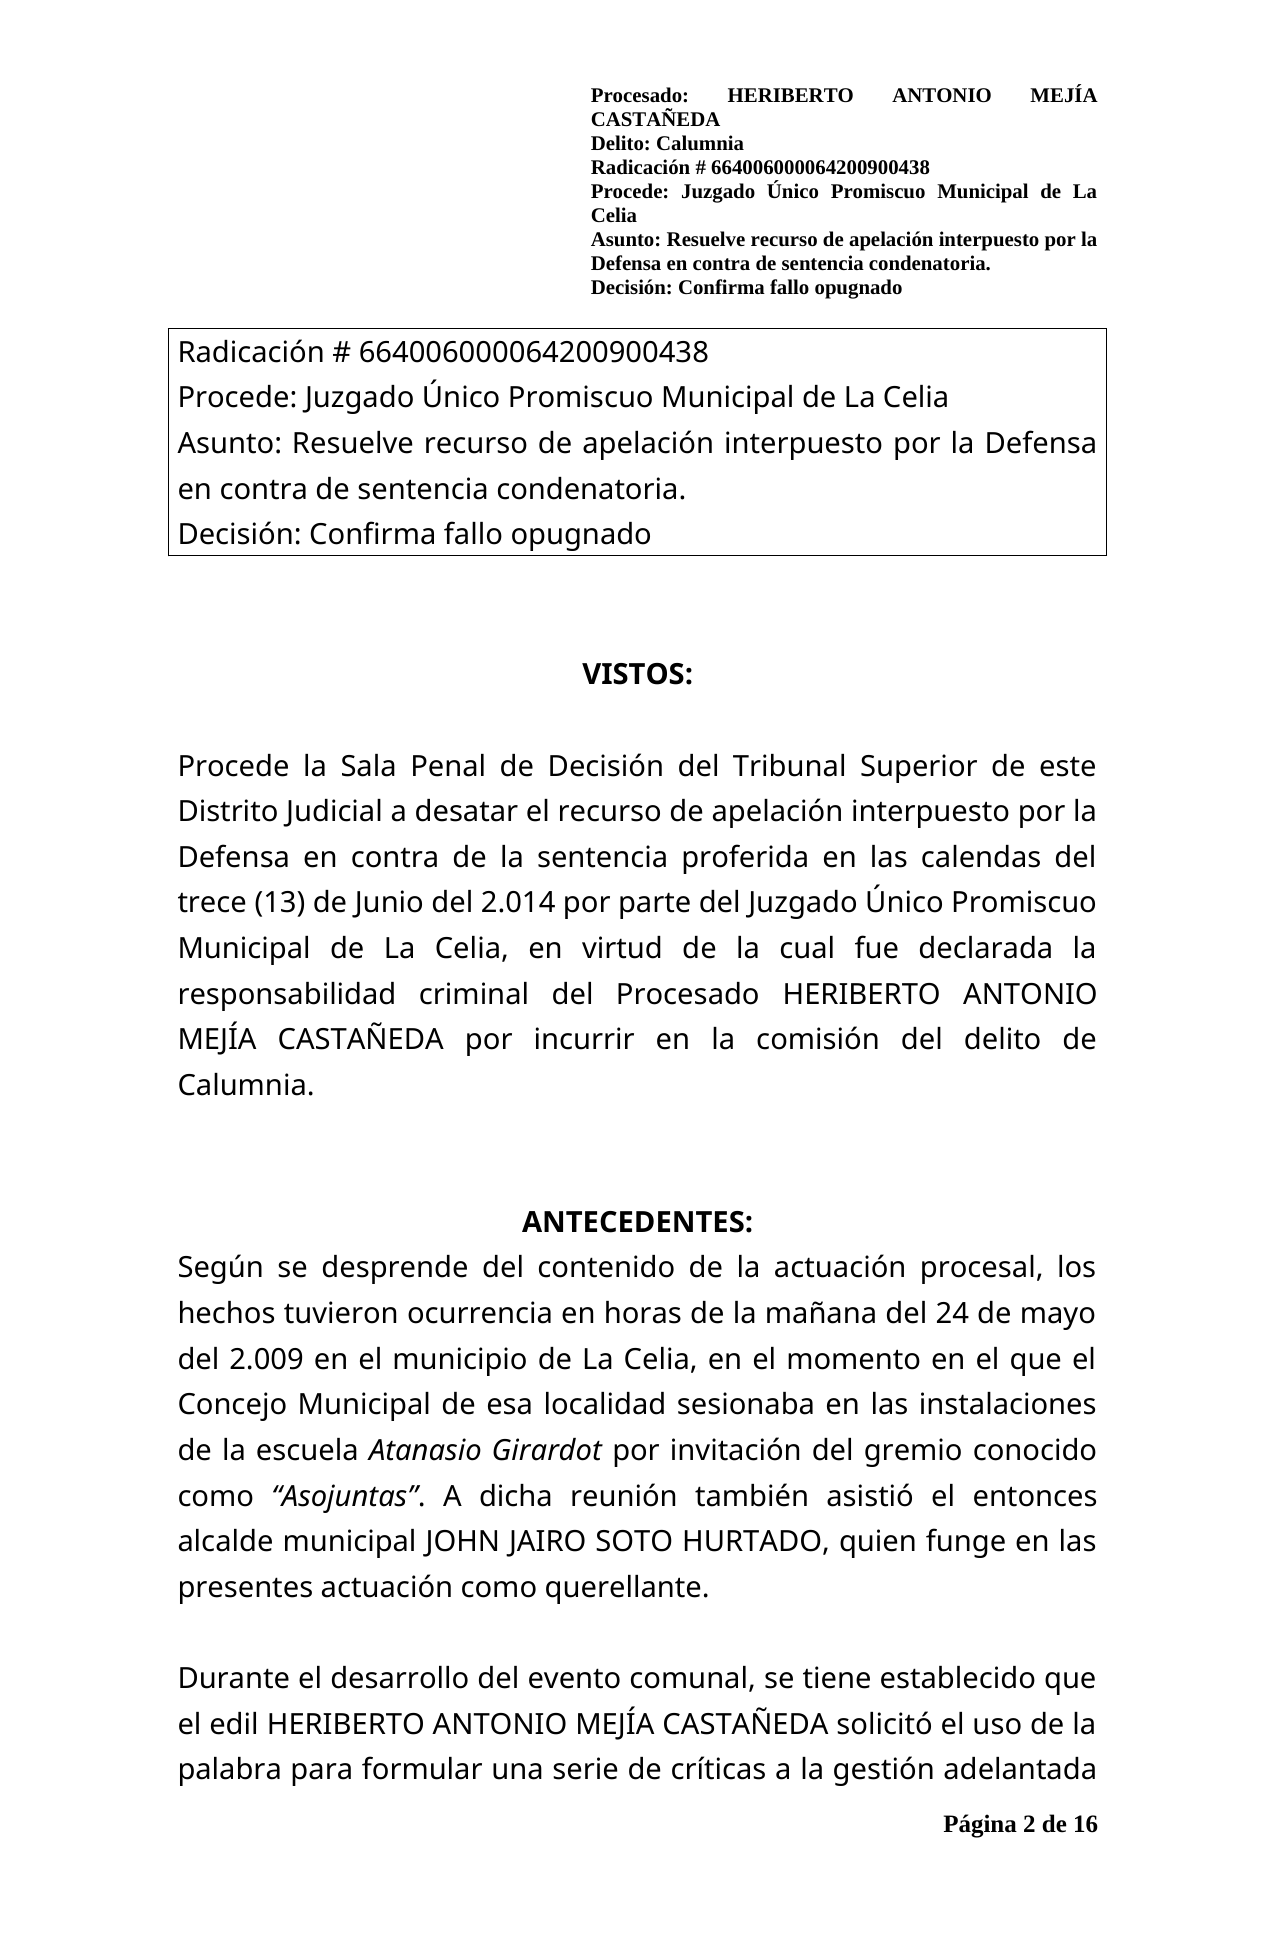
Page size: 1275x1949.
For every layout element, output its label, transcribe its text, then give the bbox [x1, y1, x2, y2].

text Radicación # 664006000064200900438 [169, 329, 1106, 371]
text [177, 1657, 1098, 1788]
text VISTOS: [177, 654, 1098, 693]
text Asunto: Resuelve recurso de apelación interpuesto por la Defensa en contra de sentencia condenatoria. [169, 419, 1106, 508]
text Decisión: Confirma fallo opugnado [169, 511, 1106, 555]
text ANTECEDENTES: [177, 1201, 1098, 1241]
text Procede la Sala Penal de Decisión del Tribunal Superior de este Distrito Judicial a desatar el recurso de apelación interpuesto por la Defensa en contra de la sentencia proferida en las calendas del trece (13) de Junio del 2.014 por parte del Juzgado Único Promiscuo Municipal de La Celia, en virtud de la cual fue declarada la responsabilidad criminal del Procesado HERIBERTO ANTONIO MEJÍA CASTAÑEDA por incurrir en la comisión del delito de Calumnia. [177, 745, 1098, 1104]
text Según se desprende del contenido de la actuación procesal, los hechos tuvieron ocurrencia en horas de la mañana del 24 de mayo del 2.009 en el municipio de La Celia, en el momento en el que el Concejo Municipal de esa localidad sesionaba en las instalaciones de la escuela Atanasio Girardot por invitación del gremio conocido como “Asojuntas”. A dicha reunión también asistió el entonces alcalde municipal JOHN JAIRO SOTO HURTADO, quien funge en las presentes actuación como querellante. [177, 1247, 1098, 1606]
text Procede: Juzgado Único Promiscuo Municipal de La Celia [169, 374, 1106, 416]
